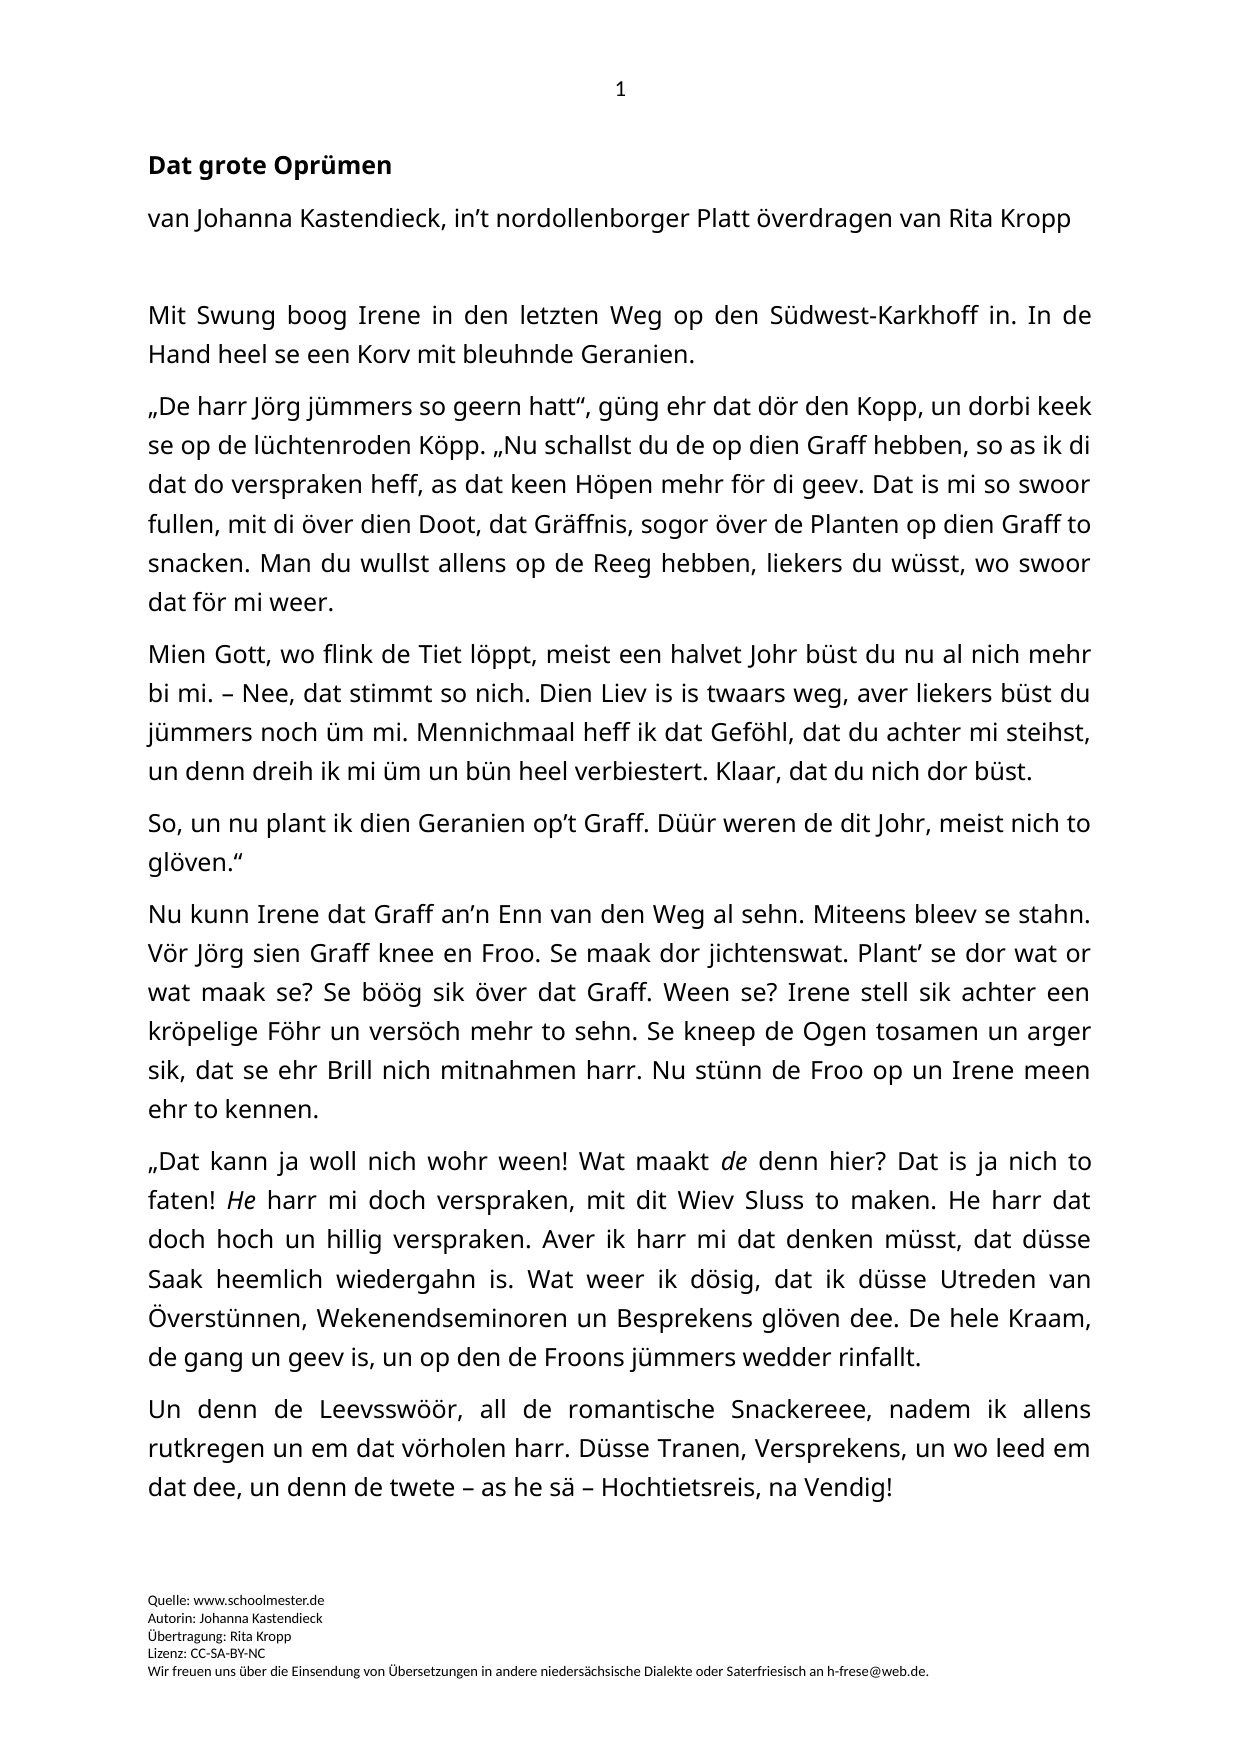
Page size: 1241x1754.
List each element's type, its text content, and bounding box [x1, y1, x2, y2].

text Mien Gott, wo flink de Tiet löppt, meist een halvet Johr büst du nu al nich mehr bi mi. – Nee, dat stimmt so nich. Dien Liev is is twaars weg, aver liekers büst du jümmers noch üm mi. Mennichmaal heff ik dat Geföhl, dat du achter mi steihst, un denn dreih ik mi üm un bün heel verbiestert. Klaar, dat du nich dor büst. [148, 636, 1093, 788]
text Un denn de Leevsswöör, all de romantische Snackereee, nadem ik allens rutkregen un em dat vörholen harr. Düsse Tranen, Versprekens, un wo leed em dat dee, un denn de twete – as he sä – Hochtietsreis, na Vendig! [148, 1391, 1093, 1504]
text Nu kunn Irene dat Graff an’n Enn van den Weg al sehn. Miteens bleev se stahn. Vör Jörg sien Graff knee en Froo. Se maak dor jichtenswat. Plant’ se dor wat or wat maak se? Se böög sik över dat Graff. Ween se? Irene stell sik achter een kröpelige Föhr un versöch mehr to sehn. Se kneep de Ogen tosamen un arger sik, dat se ehr Brill nich mitnahmen harr. Nu stünn de Froo op un Irene meen ehr to kennen. [148, 896, 1093, 1126]
text „Dat kann ja woll nich wohr ween! Wat maakt de denn hier? Dat is ja nich to faten! He harr mi doch verspraken, mit dit Wiev Sluss to maken. He harr dat doch hoch un hillig verspraken. Aver ik harr mi dat denken müsst, dat düsse Saak heemlich wiedergahn is. Wat weer ik dösig, dat ik düsse Utreden van Överstünnen, Wekenendseminoren un Besprekens glöven dee. De hele Kraam, de gang un geev is, un op den de Froons jümmers wedder rinfallt. [148, 1144, 1093, 1374]
text Dat grote Oprümen [148, 148, 1093, 182]
text van Johanna Kastendieck, in’t nordollenborger Platt överdragen van Rita Kropp [148, 201, 1093, 235]
text Mit Swung boog Irene in den letzten Weg op den Südwest-Karkhoff in. In de Hand heel se een Korv mit bleuhnde Geranien. [148, 298, 1093, 371]
text So, un nu plant ik dien Geranien op’t Graff. Düür weren de dit Johr, meist nich to glöven.“ [148, 806, 1093, 879]
text „De harr Jörg jümmers so geern hatt“, güng ehr dat dör den Kopp, un dorbi keek se op de lüchtenroden Köpp. „Nu schallst du de op dien Graff hebben, so as ik di dat do verspraken heff, as dat keen Höpen mehr för di geev. Dat is mi so swoor fullen, mit di över dien Doot, dat Gräffnis, sogor över de Planten op dien Graff to snacken. Man du wullst allens op de Reeg hebben, liekers du wüsst, wo swoor dat för mi weer. [148, 389, 1093, 619]
